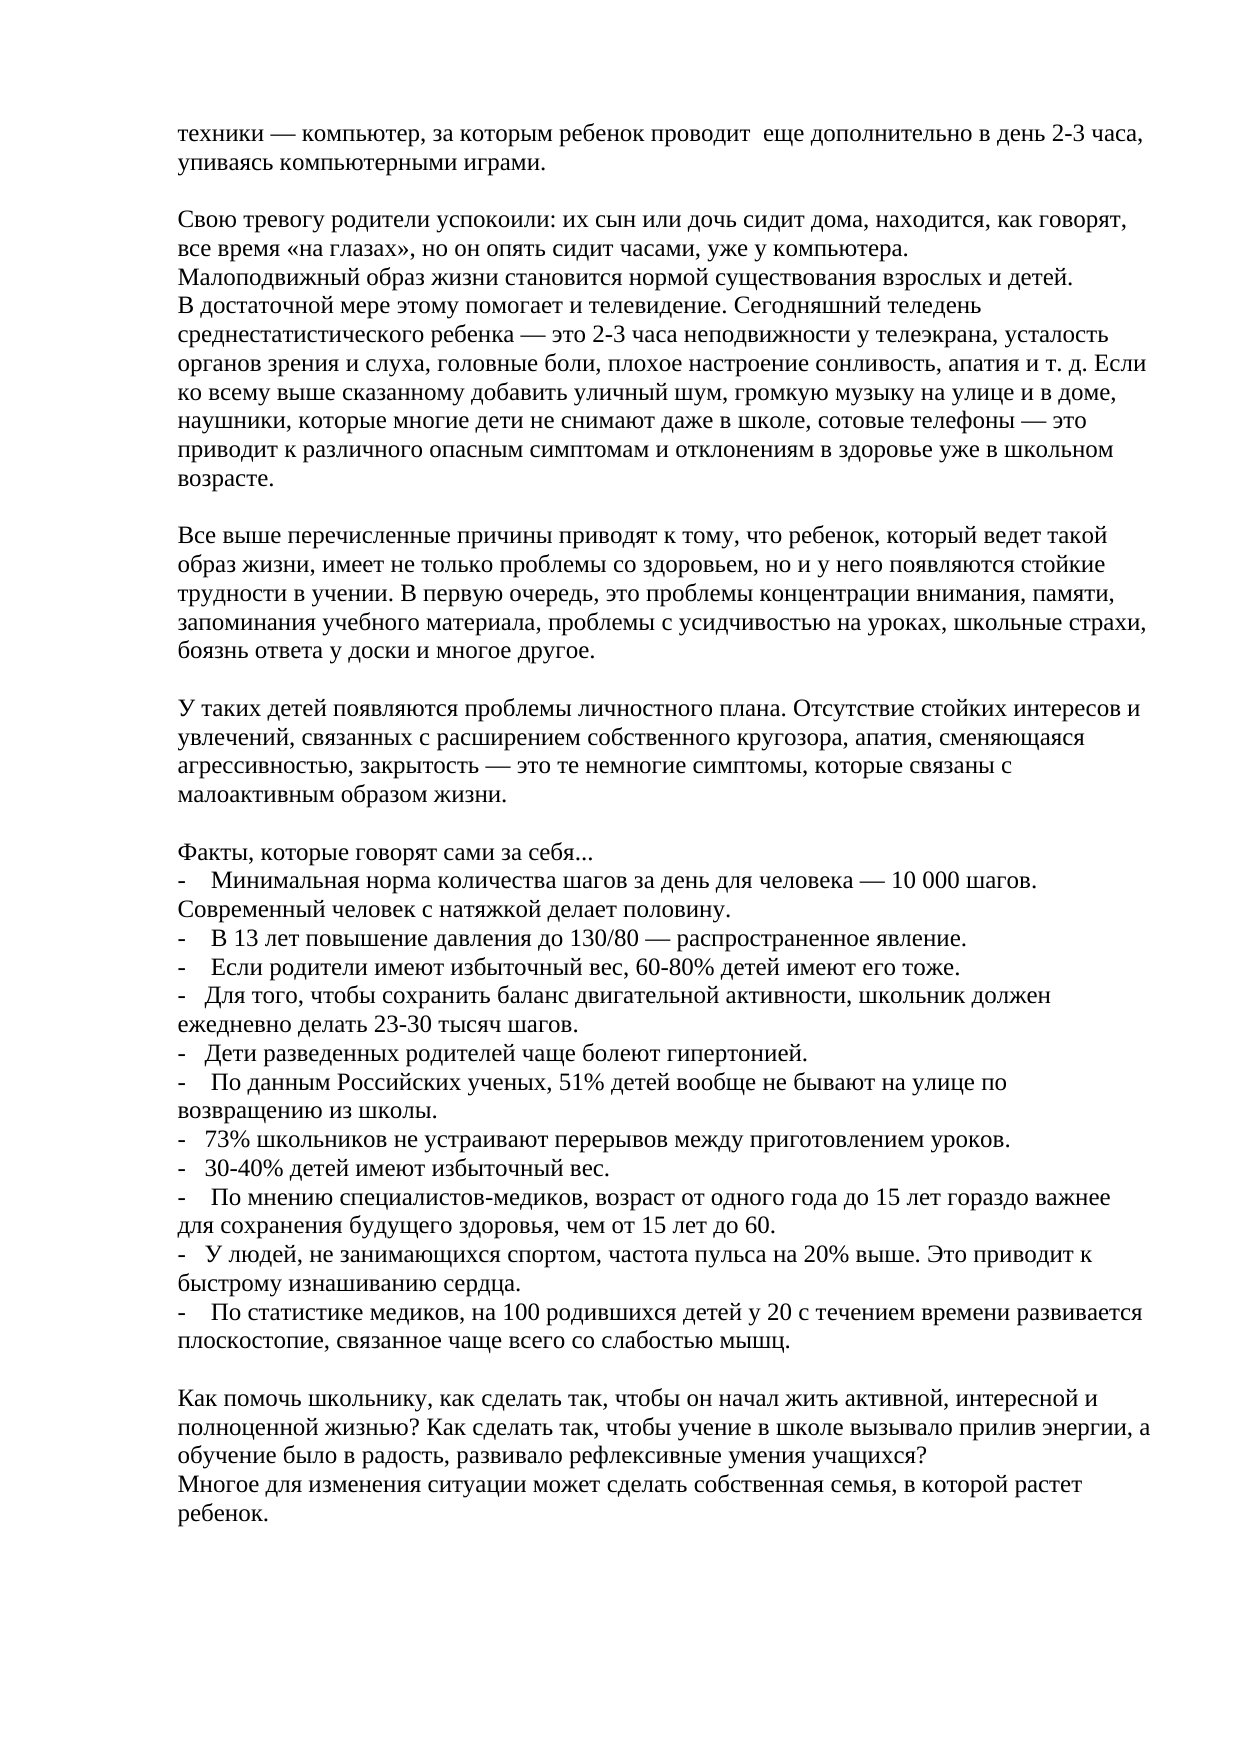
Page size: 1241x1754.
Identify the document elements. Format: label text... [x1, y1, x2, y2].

text - Минимальная норма количества шагов за день для человека — 10 000 шагов. Современный человек с натяжкой делает половину. [177, 866, 1152, 923]
text В достаточной мере этому помогает и телевидение. Сегодняшний теледень среднестатистического ребенка — это 2-3 часа неподвижности у телеэкрана, усталость органов зрения и слуха, головные боли, плохое настроение сонливость, апатия и т. д. Если ко всему выше сказанному добавить уличный шум, громкую музыку на улице и в доме, наушники, которые многие дети не снимают даже в школе, сотовые телефоны — это приводит к различного опасным симптомам и отклонениям в здоровье уже в школьном возрасте. [177, 291, 1152, 492]
text - 30-40% детей имеют избыточный вес. [177, 1153, 1152, 1182]
text Многое для изменения ситуации может сделать собственная семья, в которой растет ребенок. [177, 1469, 1152, 1527]
text - Для того, чтобы сохранить баланс двигательной активности, школьник должен ежедневно делать 23-30 тысяч шагов. [177, 981, 1152, 1038]
text - По мнению специалистов-медиков, возраст от одного года до 15 лет гораздо важнее для сохранения будущего здоровья, чем от 15 лет до 60. [177, 1182, 1152, 1239]
text Все выше перечисленные причины приводят к тому, что ребенок, который ведет такой образ жизни, имеет не только проблемы со здоровьем, но и у него появляются стойкие трудности в учении. В первую очередь, это проблемы концентрации внимания, памяти, запоминания учебного материала, проблемы с усидчивостью на уроках, школьные страхи, боязнь ответа у доски и многое другое. [177, 521, 1152, 664]
text Малоподвижный образ жизни становится нормой существования взрослых и детей. [177, 262, 1152, 291]
text Свою тревогу родители успокоили: их сын или дочь сидит дома, находится, как говорят, все время «на глазах», но он опять сидит часами, уже у компьютера. [177, 204, 1152, 262]
text - В 13 лет повышение давления до 130/80 — распространенное явление. [177, 923, 1152, 952]
text - Если родители имеют избыточный вес, 60-80% детей имеют его тоже. [177, 952, 1152, 981]
text - По статистике медиков, на 100 родившихся детей у 20 с течением времени развивается плоскостопие, связанное чаще всего со слабостью мышц. [177, 1297, 1152, 1354]
text - По данным Российских ученых, 51% детей вообще не бывают на улице по возвращению из школы. [177, 1067, 1152, 1124]
text - 73% школьников не устраивают перерывов между приготовлением уроков. [177, 1124, 1152, 1153]
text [177, 118, 1152, 176]
text Как помочь школьнику, как сделать так, чтобы он начал жить активной, интересной и полноценной жизнью? Как сделать так, чтобы учение в школе вызывало прилив энергии, а обучение было в радость, развивало рефлексивные умения учащихся? [177, 1383, 1152, 1469]
text - Дети разведенных родителей чаще болеют гипертонией. [177, 1038, 1152, 1067]
text Факты, которые говорят сами за себя... [177, 837, 1152, 866]
text - У людей, не занимающихся спортом, частота пульса на 20% выше. Это приводит к быстрому изнашиванию сердца. [177, 1239, 1152, 1297]
text У таких детей появляются проблемы личностного плана. Отсутствие стойких интересов и увлечений, связанных с расширением собственного кругозора, апатия, сменяющаяся агрессивностью, закрытость — это те немногие симптомы, которые связаны с малоактивным образом жизни. [177, 693, 1152, 808]
